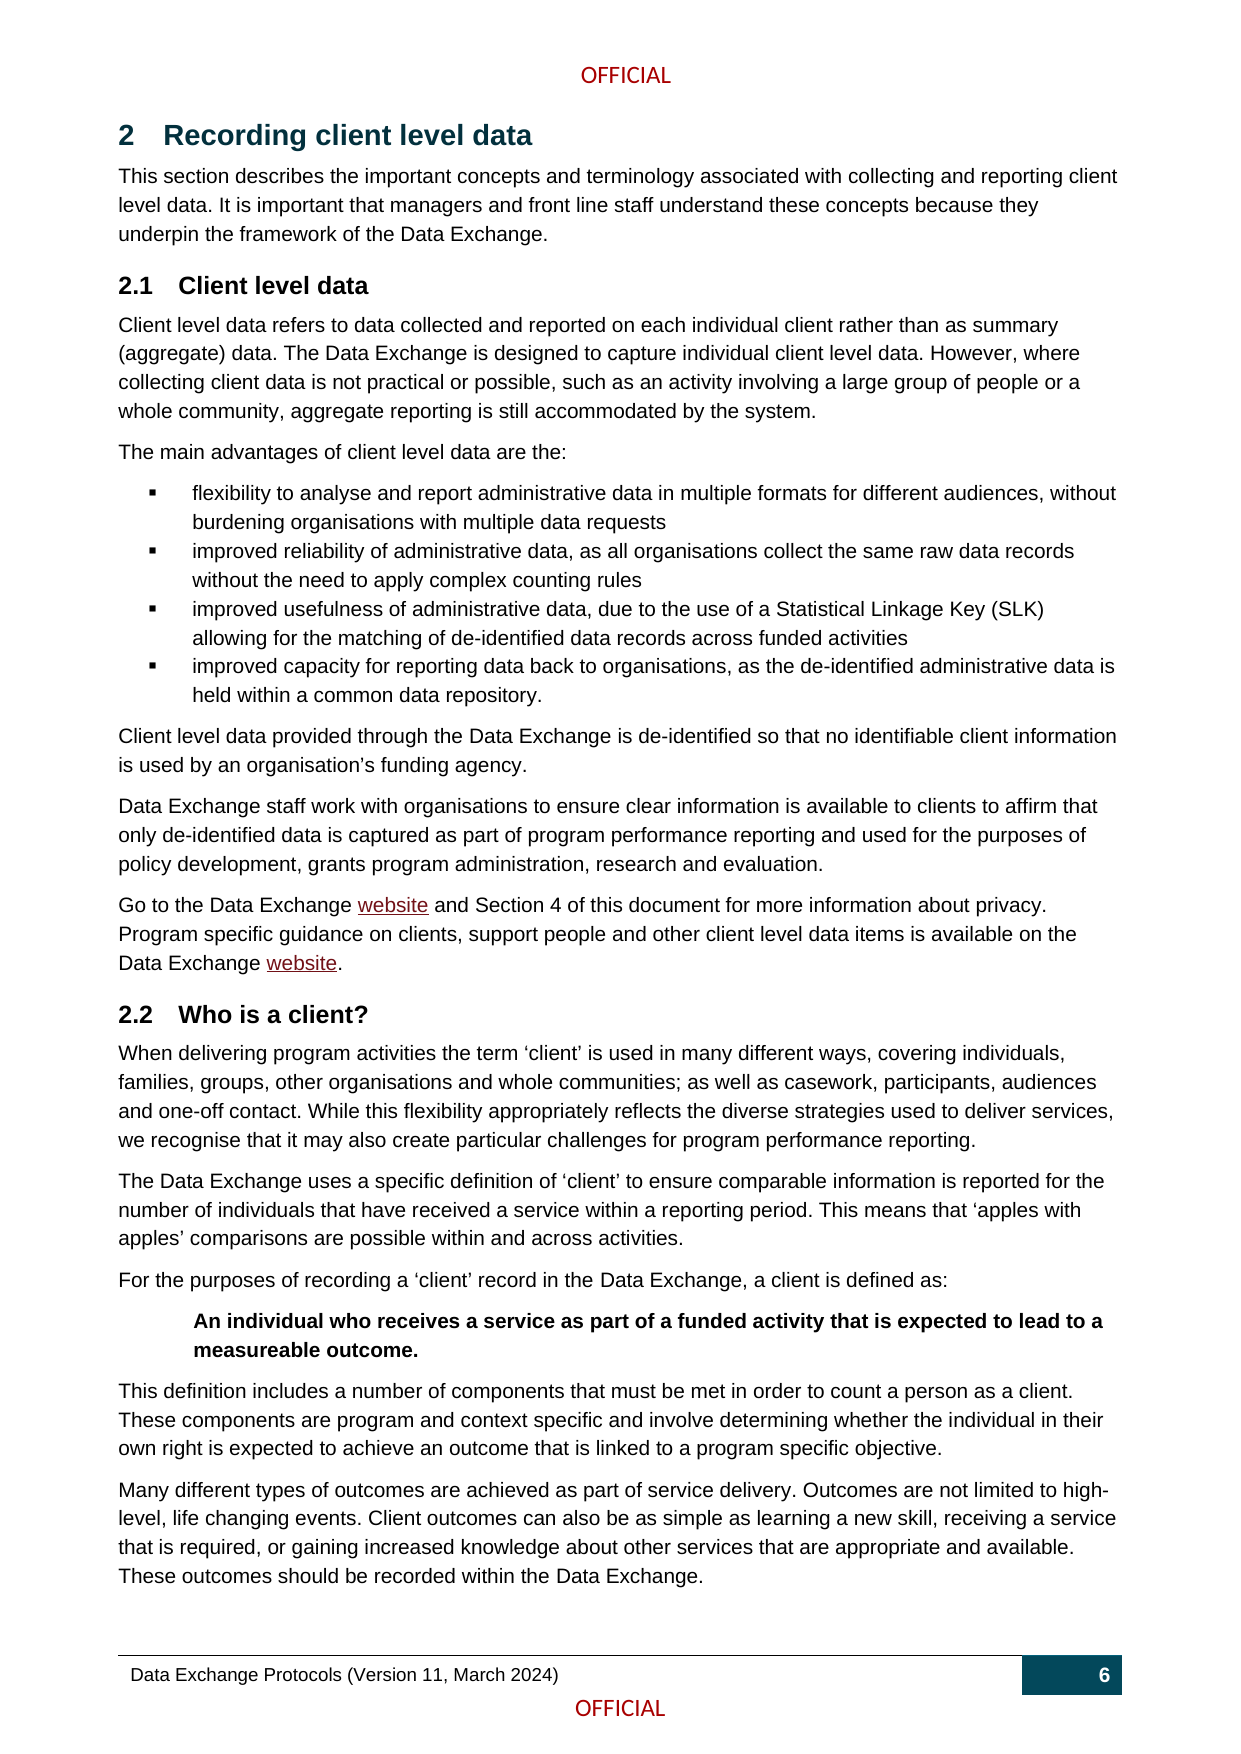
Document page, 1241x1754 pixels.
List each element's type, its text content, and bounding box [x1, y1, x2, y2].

text When delivering program activities the term ‘client’ is used in many different ways, covering individuals, families, groups, other organisations and whole communities; as well as casework, participants, audiences and one-off contact. While this flexibility appropriately reflects the diverse strategies used to deliver services, we recognise that it may also create particular challenges for program performance reporting. [118, 1041, 1122, 1151]
subtitle Client level data [118, 271, 1122, 300]
list improved capacity for reporting data back to organisations, as the de-identified administrative data is held within a common data repository. [148, 654, 1122, 707]
list flexibility to analyse and report administrative data in multiple formats for different audiences, without burdening organisations with multiple data requests [148, 481, 1122, 534]
list improved usefulness of administrative data, due to the use of a Statistical Linkage Key (SLK) allowing for the matching of de-identified data records across funded activities [148, 596, 1122, 649]
text Data Exchange staff work with organisations to ensure clear information is available to clients to affirm that only de-identified data is captured as part of program performance reporting and used for the purposes of policy development, grants program administration, research and evaluation. [118, 794, 1122, 876]
text Client level data refers to data collected and reported on each individual client rather than as summary (aggregate) data. The Data Exchange is designed to capture individual client level data. However, where collecting client data is not practical or possible, such as an activity involving a large group of people or a whole community, aggregate reporting is still accommodated by the system. [118, 312, 1122, 423]
subtitle Recording client level data [118, 118, 1122, 152]
text This definition includes a number of components that must be met in order to count a person as a client. These components are program and context specific and involve determining whether the individual in their own right is expected to achieve an outcome that is linked to a program specific objective. [118, 1379, 1122, 1460]
text Many different types of outcomes are achieved as part of service delivery. Outcomes are not limited to high-level, life changing events. Client outcomes can also be as simple as learning a new skill, receiving a service that is required, or gaining increased knowledge about other services that are appropriate and available. These outcomes should be recorded within the Data Exchange. [118, 1477, 1122, 1588]
text Go to the Data Exchange website and Section 4 of this document for more information about privacy. Program specific guidance on clients, support people and other client level data items is available on the Data Exchange website. [118, 893, 1122, 974]
subtitle Who is a client? [118, 1000, 1122, 1029]
text For the purposes of recording a ‘client’ record in the Data Exchange, a client is defined as: [118, 1267, 1122, 1291]
list improved reliability of administrative data, as all organisations collect the same raw data records without the need to apply complex counting rules [148, 539, 1122, 592]
text Client level data provided through the Data Exchange is de-identified so that no identifiable client information is used by an organisation’s funding agency. [118, 724, 1122, 777]
list An individual who receives a service as part of a funded activity that is expected to lead to a measureable outcome. [193, 1309, 1122, 1361]
text This section describes the important concepts and terminology associated with collecting and reporting client level data. It is important that managers and front line staff understand these concepts because they underpin the framework of the Data Exchange. [118, 164, 1122, 246]
text The main advantages of client level data are the: [118, 440, 1122, 464]
text The Data Exchange uses a specific definition of ‘client’ to ensure comparable information is reported for the number of individuals that have received a service within a reporting period. This means that ‘apples with apples’ comparisons are possible within and across activities. [118, 1169, 1122, 1250]
